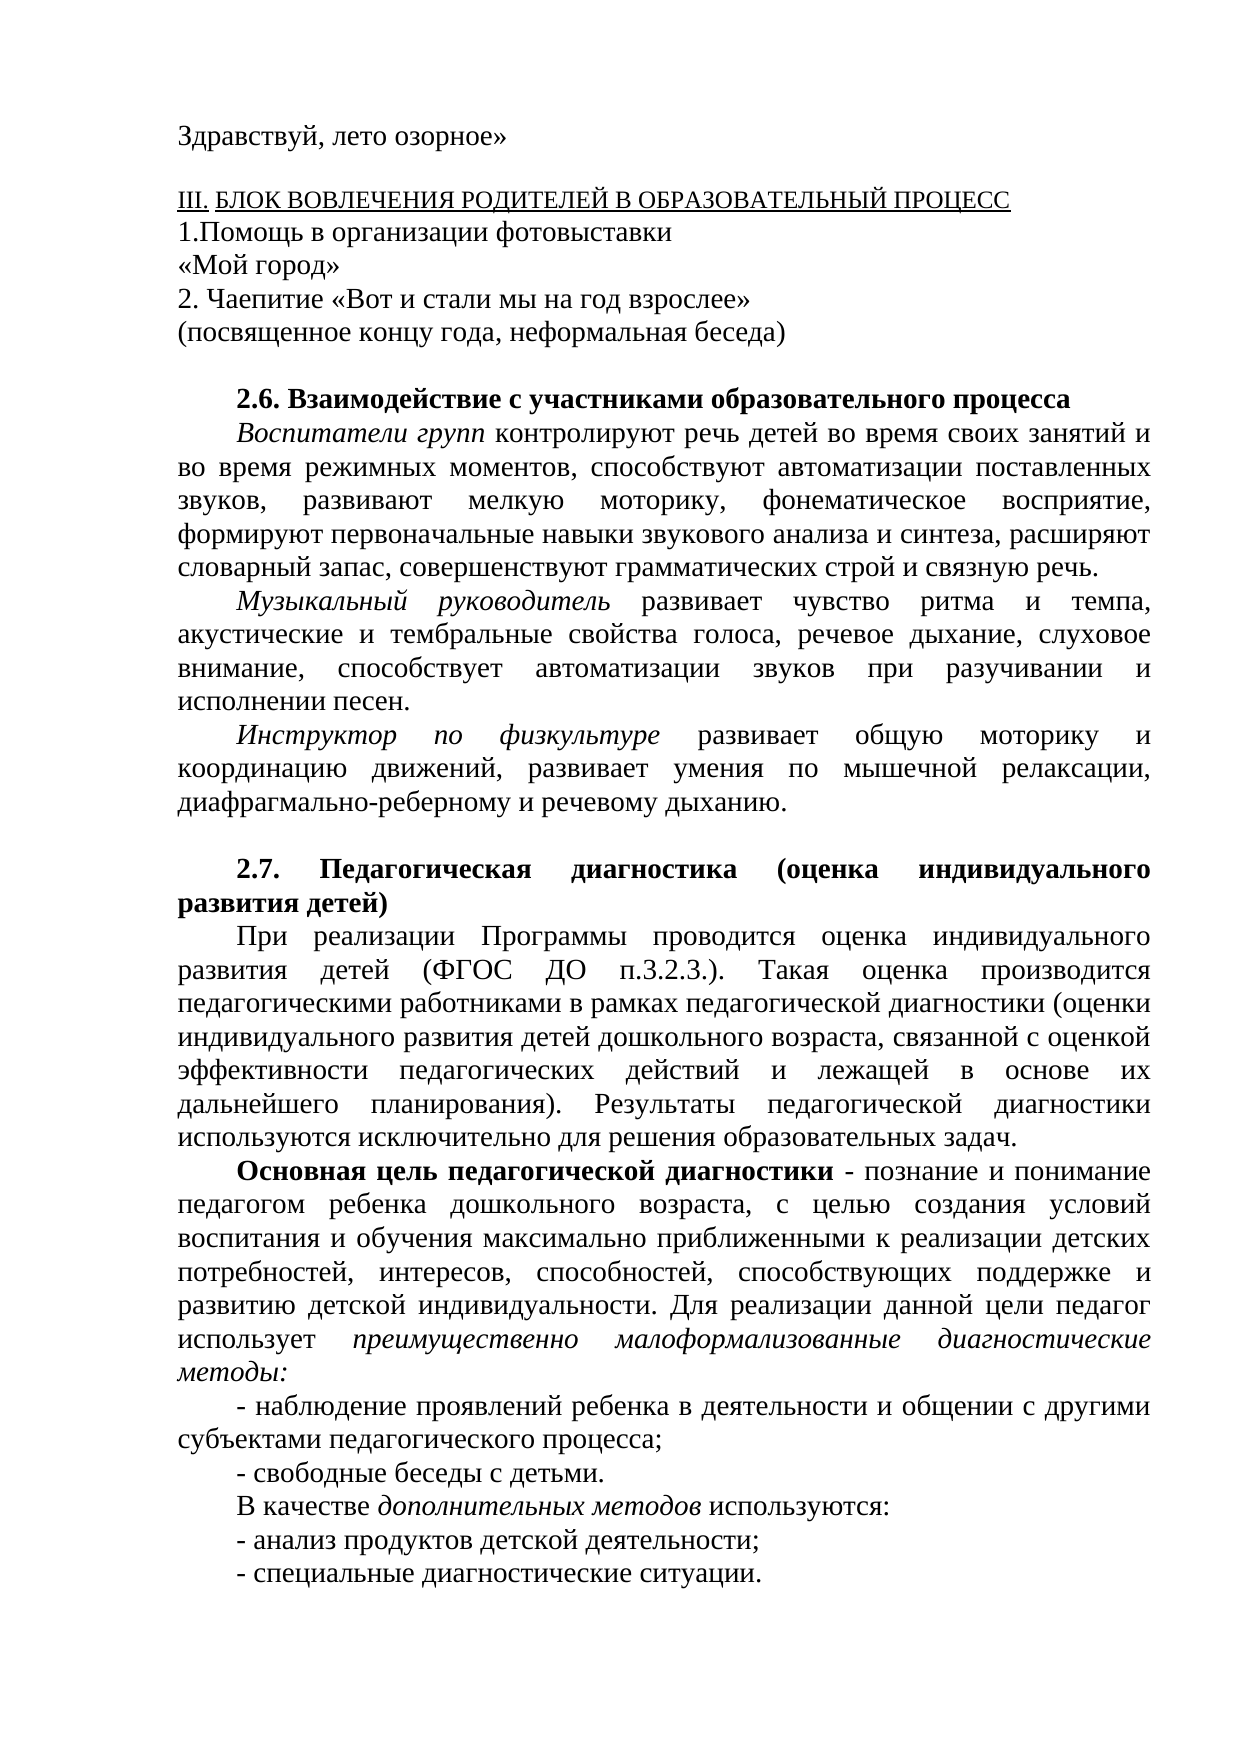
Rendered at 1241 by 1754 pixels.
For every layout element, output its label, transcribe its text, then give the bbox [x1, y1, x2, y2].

text Воспитатели групп контролируют речь детей во время своих занятий и во время режимных моментов, способствуют автоматизации поставленных звуков, развивают мелкую моторику, фонематическое восприятие, формируют первоначальные навыки звукового анализа и синтеза, расширяют словарный запас, совершенствуют грамматических строй и связную речь. [177, 415, 1152, 583]
text Музыкальный руководитель развивает чувство ритма и темпа, акустические и тембральные свойства голоса, речевое дыхание, слуховое внимание, способствует автоматизации звуков при разучивании и исполнении песен. [177, 583, 1152, 717]
text Инструктор по физкультуре развивает общую моторику и координацию движений, развивает умения по мышечной релаксации, диафрагмально-реберному и речевому дыханию. [177, 717, 1152, 818]
text «Мой город» [177, 247, 1152, 281]
text 2. Чаепитие «Вот и стали мы на год взрослее» [177, 281, 1152, 314]
text - свободные беседы с детьми. [177, 1455, 1152, 1488]
text III. БЛОК ВОВЛЕЧЕНИЯ РОДИТЕЛЕЙ В ОБРАЗОВАТЕЛЬНЫЙ ПРОЦЕСС [177, 185, 1152, 214]
text 1.Помощь в организации фотовыставки [177, 214, 1152, 247]
text - анализ продуктов детской деятельности; [177, 1522, 1152, 1556]
text 2.6. Взаимодействие с участниками образовательного процесса [177, 382, 1152, 415]
text В качестве дополнительных методов используются: [177, 1488, 1152, 1522]
text Основная цель педагогической диагностики - познание и понимание педагогом ребенка дошкольного возраста, с целью создания условий воспитания и обучения максимально приближенными к реализации детских потребностей, интересов, способностей, способствующих поддержке и развитию детской индивидуальности. Для реализации данной цели педагог использует преимущественно малоформализованные диагностические методы: [177, 1153, 1152, 1388]
text Здравствуй, лето озорное» [177, 118, 1152, 152]
text - наблюдение проявлений ребенка в деятельности и общении с другими субъектами педагогического процесса; [177, 1388, 1152, 1455]
text При реализации Программы проводится оценка индивидуального развития детей (ФГОС ДО п.3.2.3.). Такая оценка производится педагогическими работниками в рамках педагогической диагностики (оценки индивидуального развития детей дошкольного возраста, связанной с оценкой эффективности педагогических действий и лежащей в основе их дальнейшего планирования). Результаты педагогической диагностики используются исключительно для решения образовательных задач. [177, 918, 1152, 1153]
text - специальные диагностические ситуации. [177, 1556, 1152, 1589]
text 2.7. Педагогическая диагностика (оценка индивидуального развития детей) [177, 851, 1152, 918]
text (посвященное концу года, неформальная беседа) [177, 314, 1152, 348]
